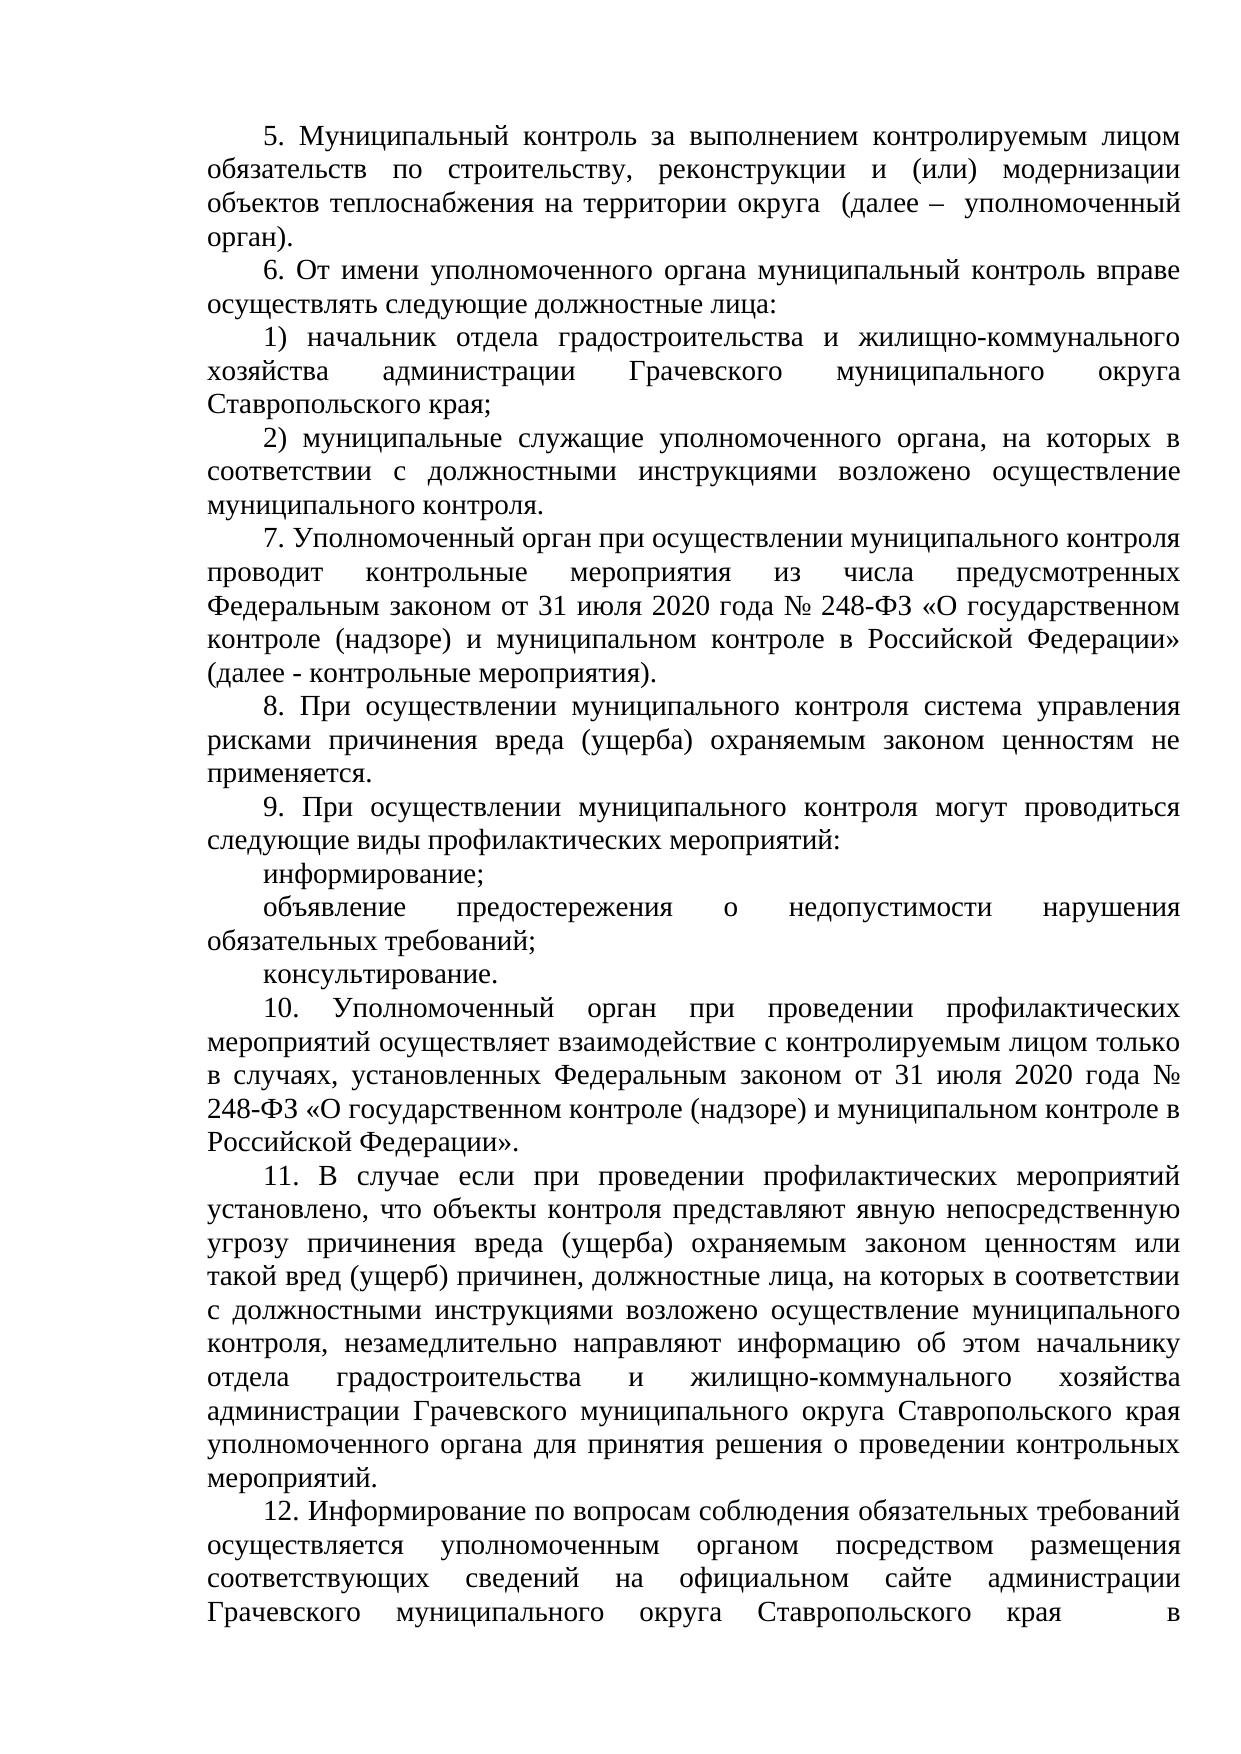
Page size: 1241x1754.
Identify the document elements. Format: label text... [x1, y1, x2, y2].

text 7. Уполномоченный орган при осуществлении муниципального контроля проводит контрольные мероприятия из числа предусмотренных Федеральным законом от 31 июля 2020 года № 248-ФЗ «О государственном контроле (надзоре) и муниципальном контроле в Российской Федерации» (далее - контрольные мероприятия). [207, 521, 1181, 688]
text объявление предостережения о недопустимости нарушения обязательных требований; [207, 889, 1181, 957]
text 1) начальник отдела градостроительства и жилищно-коммунального хозяйства администрации Грачевского муниципального округа Ставропольского края; [207, 319, 1181, 420]
text информирование; [207, 856, 1181, 889]
text 2) муниципальные служащие уполномоченного органа, на которых в соответствии с должностными инструкциями возложено осуществление муниципального контроля. [207, 420, 1181, 521]
text 9. При осуществлении муниципального контроля могут проводиться следующие виды профилактических мероприятий: [207, 789, 1181, 856]
text 10. Уполномоченный орган при проведении профилактических мероприятий осуществляет взаимодействие с контролируемым лицом только в случаях, установленных Федеральным законом от 31 июля 2020 года № 248-ФЗ «О государственном контроле (надзоре) и муниципальном контроле в Российской Федерации». [207, 990, 1181, 1158]
text 11. В случае если при проведении профилактических мероприятий установлено, что объекты контроля представляют явную непосредственную угрозу причинения вреда (ущерба) охраняемым законом ценностям или такой вред (ущерб) причинен, должностные лица, на которых в соответствии с должностными инструкциями возложено осуществление муниципального контроля, незамедлительно направляют информацию об этом начальнику отдела градостроительства и жилищно-коммунального хозяйства администрации Грачевского муниципального округа Ставропольского края уполномоченного органа для принятия решения о проведении контрольных мероприятий. [207, 1158, 1181, 1493]
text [207, 1493, 1181, 1627]
text 5. Муниципальный контроль за выполнением контролируемым лицом обязательств по строительству, реконструкции и (или) модернизации объектов теплоснабжения на территории округа (далее – уполномоченный орган). [207, 118, 1181, 252]
text 8. При осуществлении муниципального контроля система управления рисками причинения вреда (ущерба) охраняемым законом ценностям не применяется. [207, 688, 1181, 789]
text 6. От имени уполномоченного органа муниципальный контроль вправе осуществлять следующие должностные лица: [207, 252, 1181, 319]
text консультирование. [207, 957, 1181, 990]
